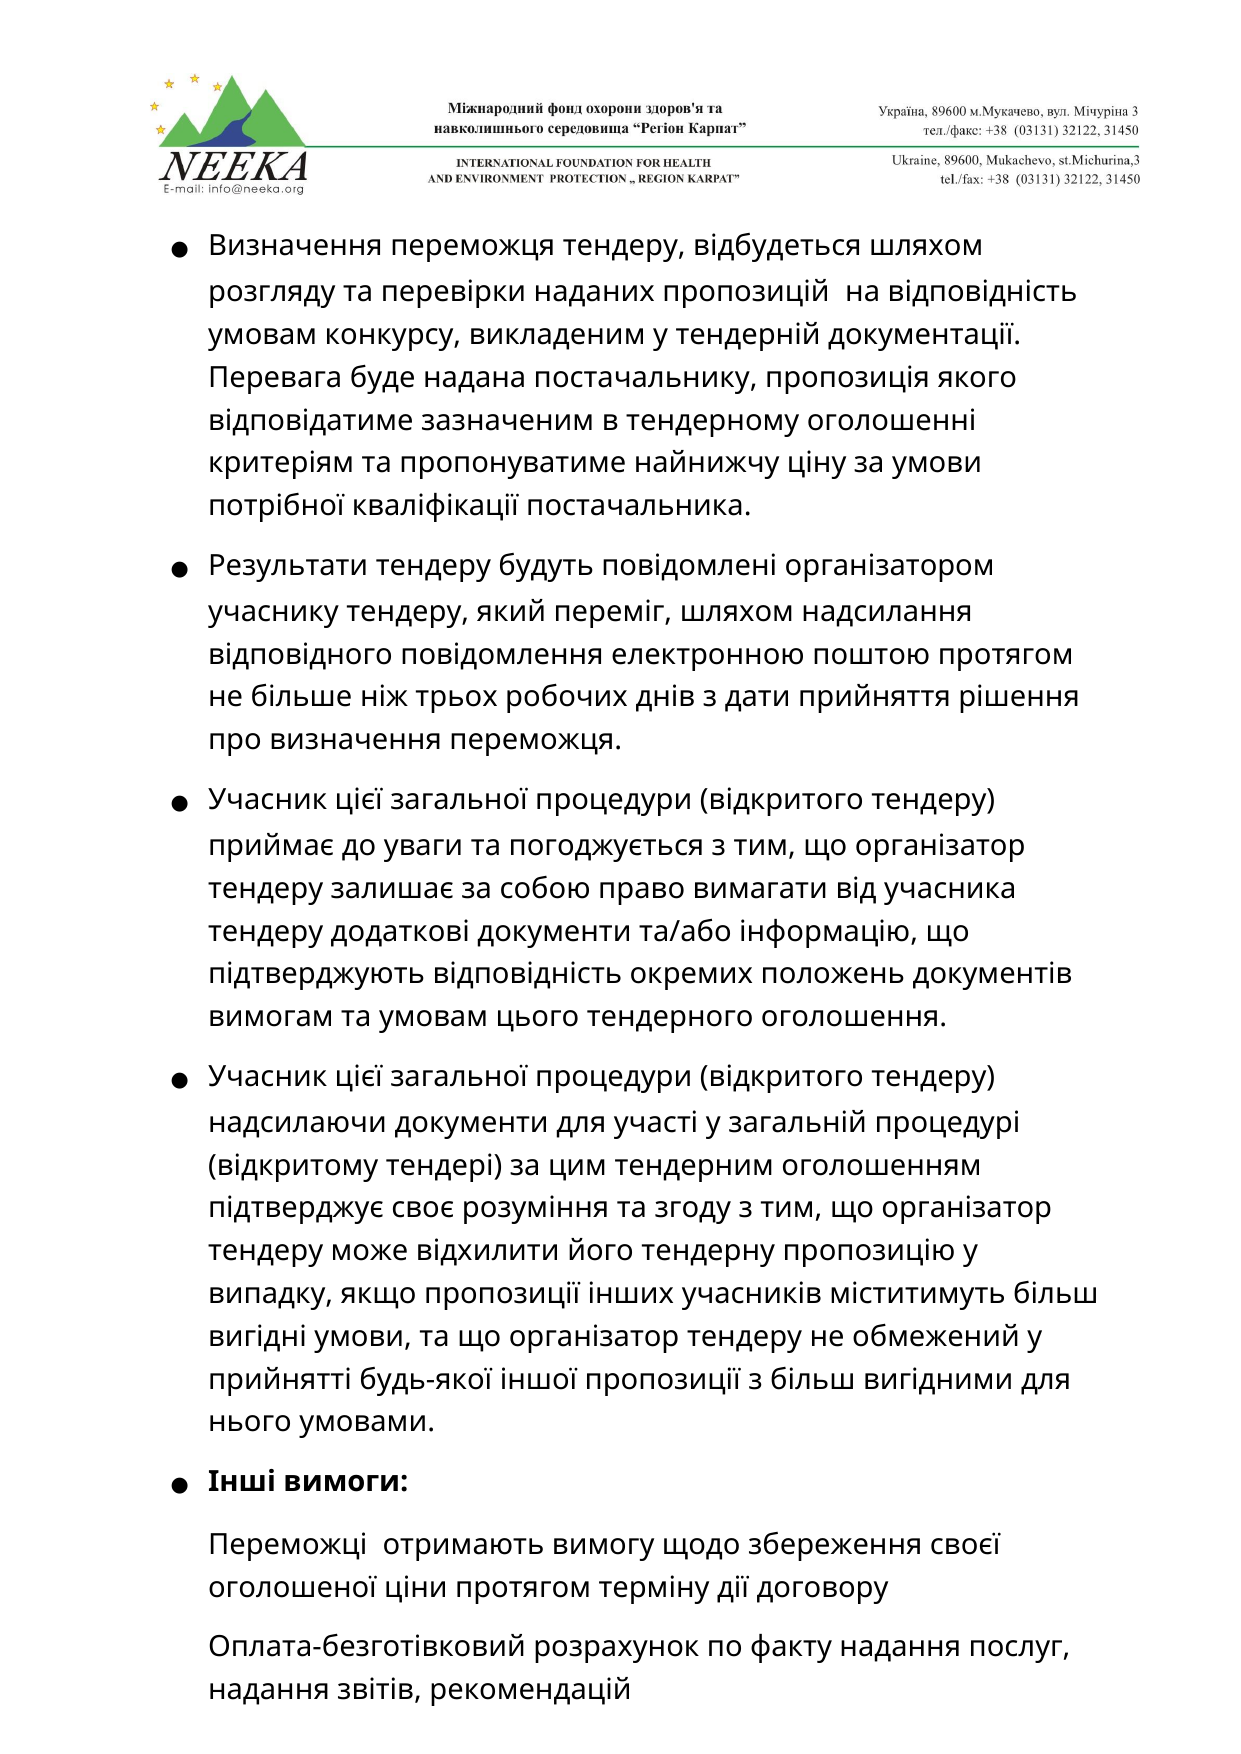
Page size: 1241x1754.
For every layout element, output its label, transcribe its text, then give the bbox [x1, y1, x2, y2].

list Учасник цієї загальної процедури (відкритого тендеру) надсилаючи документи для участі у загальній процедурі (відкритому тендері) за цим тендерним оголошенням підтверджує своє розуміння та згоду з тим, що організатор тендеру може відхилити його тендерну пропозицію у випадку, якщо пропозиції інших учасників міститимуть більш вигідні умови, та що організатор тендеру не обмежений у прийнятті будь-якої іншої пропозиції з більш вигідними для нього умовами. [170, 1055, 1108, 1440]
text Переможці отримають вимогу щодо збереження своєї оголошеної ціни протягом терміну дії договору [208, 1523, 1108, 1606]
list Інші вимоги: [170, 1460, 1108, 1503]
picture [149, 73, 1140, 195]
list Визначення переможця тендеру, відбудеться шляхом розгляду та перевірки наданих пропозицій на відповідність умовам конкурсу, викладеним у тендерній документації. Перевага буде надана постачальнику, пропозиція якого відповідатиме зазначеним в тендерному оголошенні критеріям та пропонуватиме найнижчу ціну за умови потрібної кваліфікації постачальника. [170, 224, 1108, 524]
text Оплата-безготівковий розрахунок по факту надання послуг, надання звітів, рекомендацій [208, 1626, 1108, 1708]
list Результати тендеру будуть повідомлені організатором учаснику тендеру, який переміг, шляхом надсилання відповідного повідомлення електронною поштою протягом не більше ніж трьох робочих днів з дати прийняття рішення про визначення переможця. [170, 544, 1108, 758]
list Учасник цієї загальної процедури (відкритого тендеру) приймає до уваги та погоджується з тим, що організатор тендеру залишає за собою право вимагати від учасника тендеру додаткові документи та/або інформацію, що підтверджують відповідність окремих положень документів вимогам та умовам цього тендерного оголошення. [170, 778, 1108, 1035]
